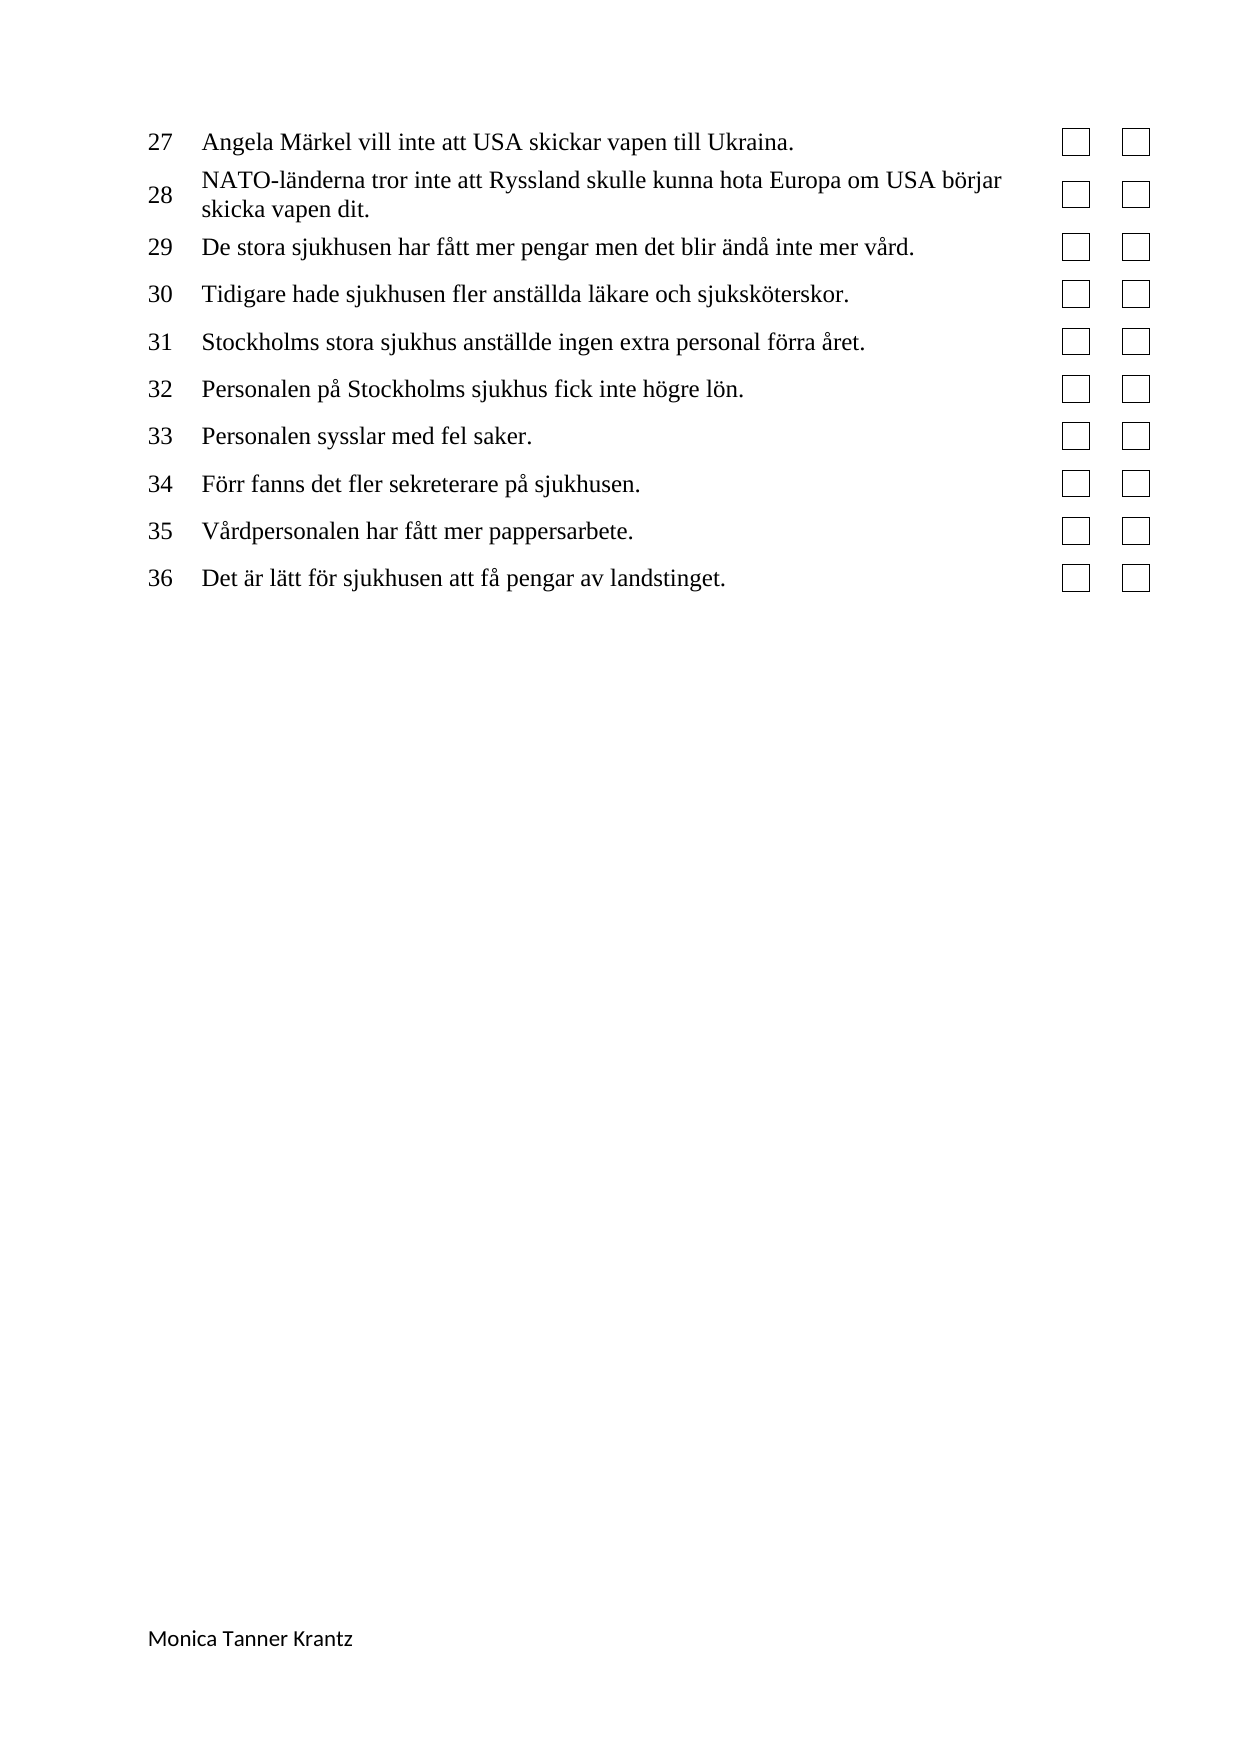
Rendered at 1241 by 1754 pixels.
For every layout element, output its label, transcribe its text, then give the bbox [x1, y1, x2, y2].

table_cell [1034, 507, 1152, 554]
table_cell [1034, 318, 1152, 365]
table_cell [1034, 365, 1152, 412]
table_cell [1034, 223, 1152, 270]
table_cell 35 [136, 507, 190, 554]
table_cell Det är lätt för sjukhusen att få pengar av landstinget. [190, 554, 1034, 601]
table_cell 29 [136, 223, 190, 270]
table_cell Personalen sysslar med fel saker. [190, 412, 1034, 459]
table_cell Vårdpersonalen har fått mer pappersarbete. [190, 507, 1034, 554]
table_cell 32 [136, 365, 190, 412]
table_cell Angela Märkel vill inte att USA skickar vapen till Ukraina. [190, 118, 1034, 165]
table_cell Förr fanns det fler sekreterare på sjukhusen. [190, 459, 1034, 507]
table_cell 34 [136, 459, 190, 507]
table_cell Personalen på Stockholms sjukhus fick inte högre lön. [190, 365, 1034, 412]
table_cell 33 [136, 412, 190, 459]
table_cell 31 [136, 318, 190, 365]
table_cell Stockholms stora sjukhus anställde ingen extra personal förra året. [190, 318, 1034, 365]
table_cell [1034, 165, 1152, 223]
table_cell De stora sjukhusen har fått mer pengar men det blir ändå inte mer vård. [190, 223, 1034, 270]
table_cell [1034, 412, 1152, 459]
table_cell [1034, 459, 1152, 507]
table_cell 28 [136, 165, 190, 223]
table_cell [1034, 118, 1152, 165]
table_cell 30 [136, 270, 190, 317]
table_cell 27 [136, 118, 190, 165]
table_cell NATO-länderna tror inte att Ryssland skulle kunna hota Europa om USA börjar skicka vapen dit. [190, 165, 1034, 223]
table_cell Tidigare hade sjukhusen fler anställda läkare och sjuksköterskor. [190, 270, 1034, 317]
table_cell [1034, 554, 1152, 601]
table_cell [1034, 270, 1152, 317]
table_cell 36 [136, 554, 190, 601]
